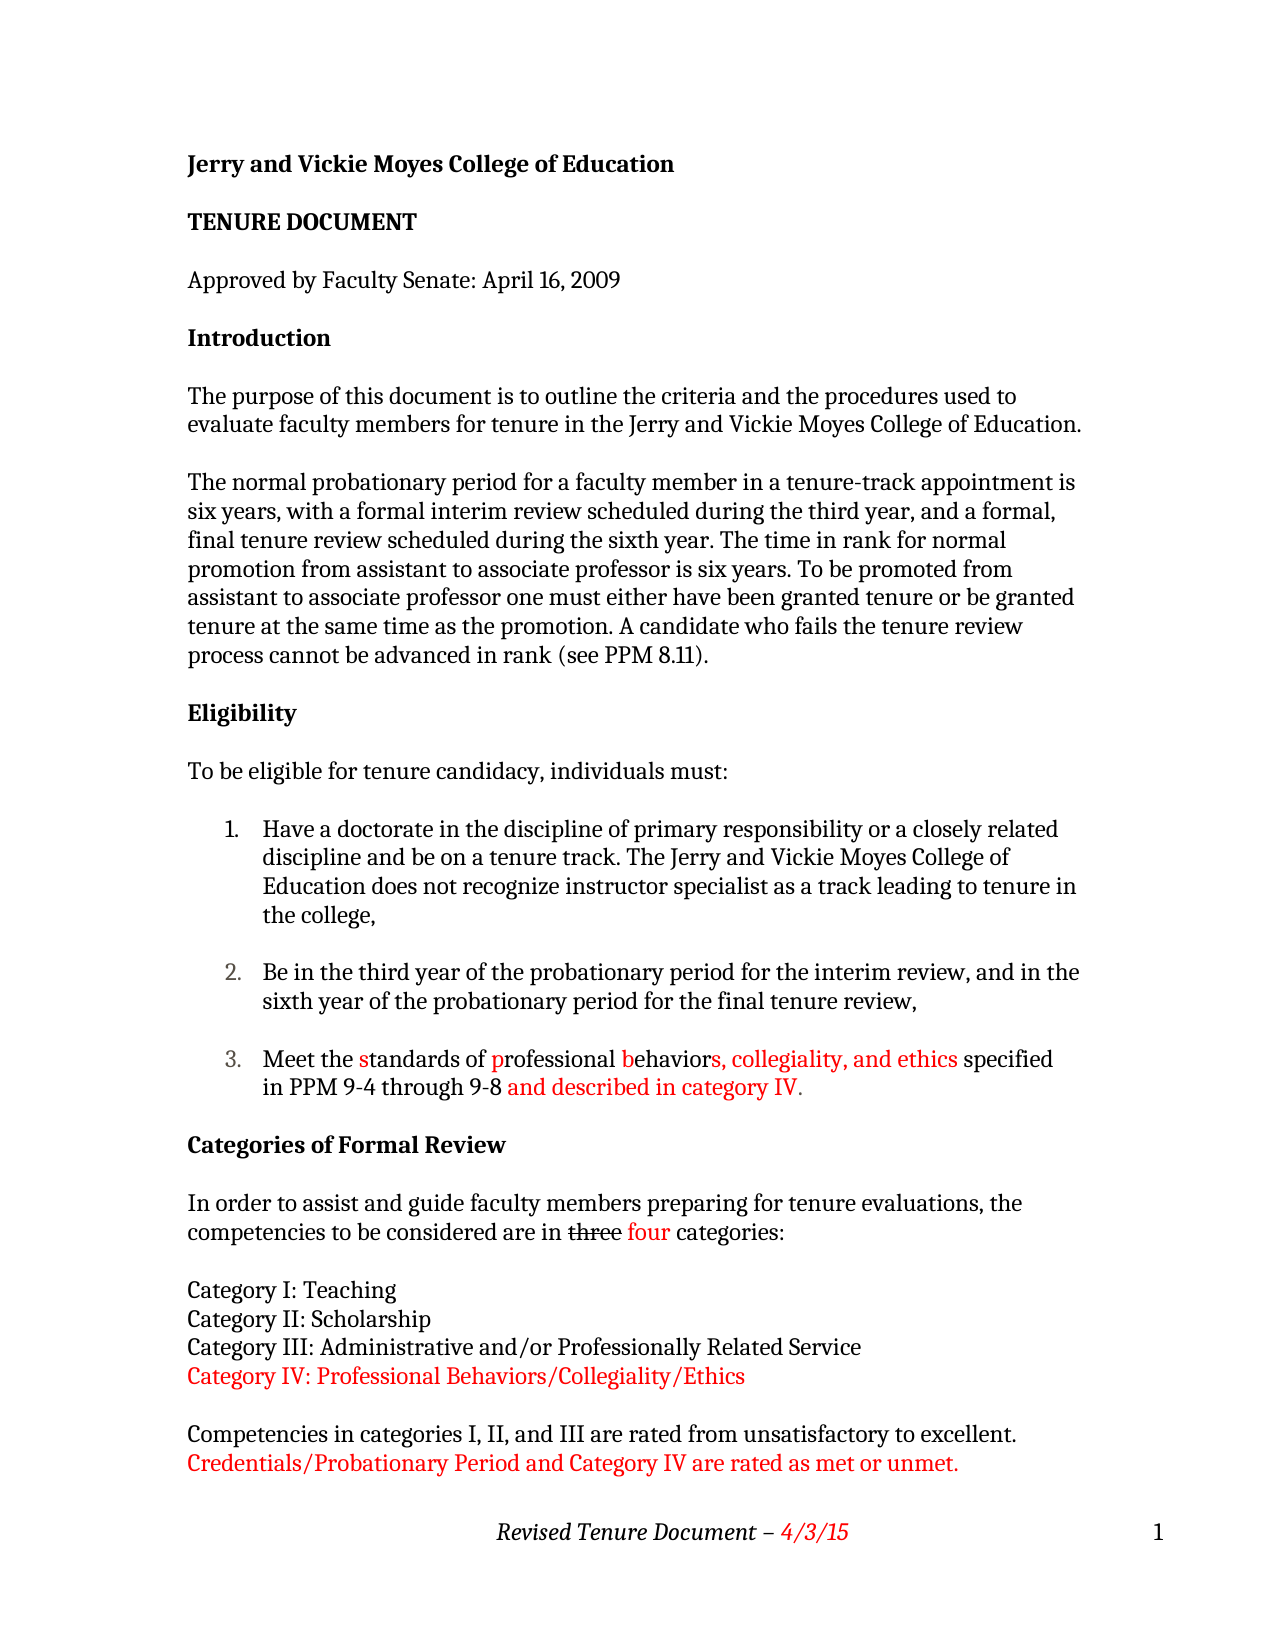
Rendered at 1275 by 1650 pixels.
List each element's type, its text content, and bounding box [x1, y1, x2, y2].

text TENURE DOCUMENT [187, 208, 1087, 237]
text Competencies in categories I, II, and III are rated from unsatisfactory to excellent. Credentials/Probationary Period and Category IV are rated as met or unmet. [187, 1420, 1087, 1477]
text Jerry and Vickie Moyes College of Education [187, 150, 1087, 179]
text Approved by Faculty Senate: April 16, 2009 [187, 266, 1087, 294]
text In order to assist and guide faculty members preparing for tenure evaluations, the competencies to be considered are in three four categories: [187, 1189, 1087, 1247]
text The normal probationary period for a faculty member in a tenure-track appointment is six years, with a formal interim review scheduled during the third year, and a formal, final tenure review scheduled during the sixth year. The time in rank for normal promotion from assistant to associate professor is six years. To be promoted from assistant to associate professor one must either have been granted tenure or be granted tenure at the same time as the promotion. A candidate who fails the tenure review process cannot be advanced in rank (see PPM 8.11). [187, 468, 1087, 669]
list Meet the standards of professional behaviors, collegiality, and ethics specified in PPM 9-4 through 9-8 and described in category IV. [225, 1044, 1087, 1102]
text Category IV: Professional Behaviors/Collegiality/Ethics [187, 1362, 1069, 1391]
text Category III: Administrative and/or Professionally Related Service [187, 1333, 1087, 1362]
text Category II: Scholarship [187, 1304, 1087, 1333]
text Introduction [187, 324, 1087, 352]
text Category I: Teaching [187, 1276, 1087, 1304]
list Be in the third year of the probationary period for the interim review, and in the sixth year of the probationary period for the final tenure review, [225, 958, 1087, 1044]
text To be eligible for tenure candidacy, individuals must: [187, 757, 1087, 785]
text The purpose of this document is to outline the criteria and the procedures used to evaluate faculty members for tenure in the Jerry and Vickie Moyes College of Education. [187, 382, 1087, 439]
list Have a doctorate in the discipline of primary responsibility or a closely related discipline and be on a tenure track. The Jerry and Vickie Moyes College of Education does not recognize instructor specialist as a track leading to tenure in the college, [225, 814, 1087, 958]
text Categories of Formal Review [187, 1131, 1087, 1160]
text Eligibility [187, 699, 1087, 727]
